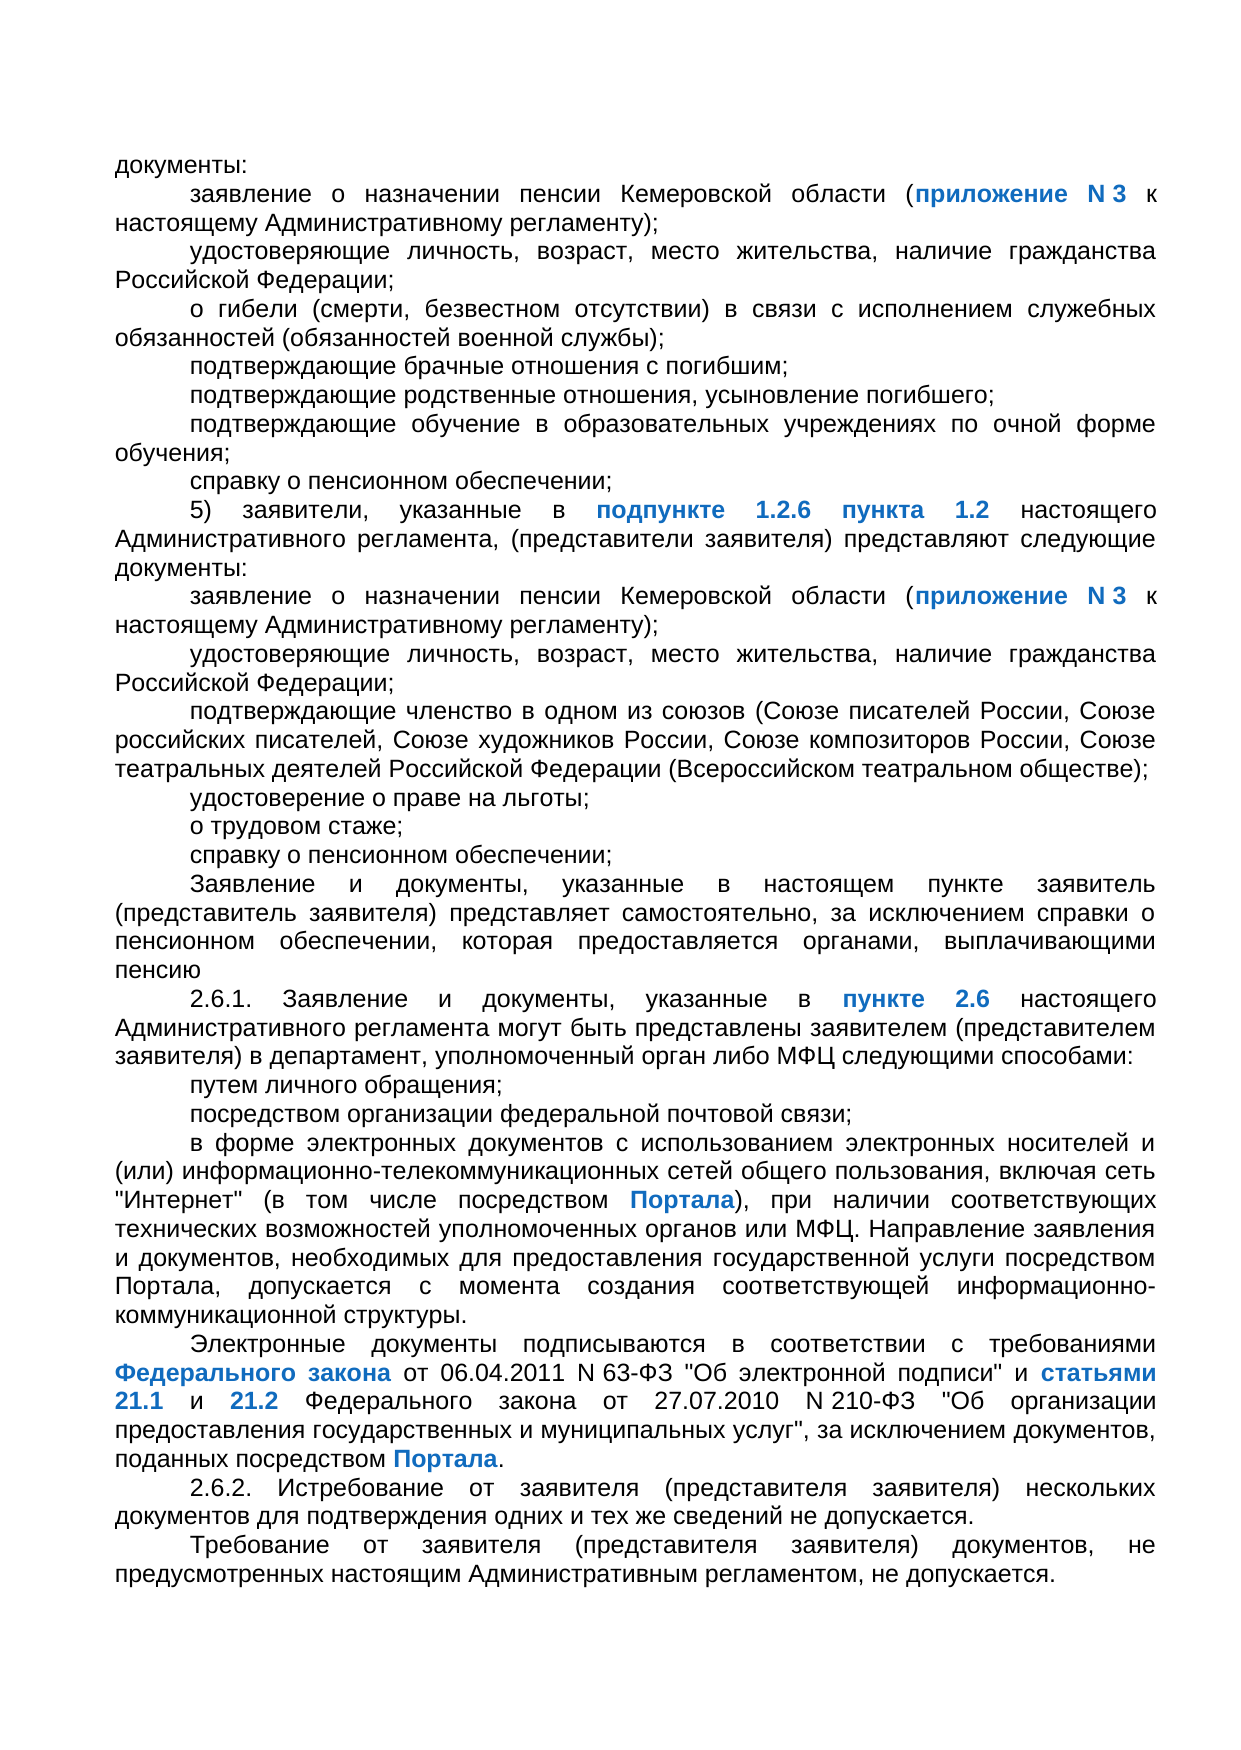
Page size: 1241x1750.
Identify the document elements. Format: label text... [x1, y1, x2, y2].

text 5) заявители, указанные в подпункте 1.2.6 пункта 1.2 настоящего Административного регламента, (представители заявителя) представляют следующие документы: [114, 495, 1157, 581]
text Требование от заявителя (представителя заявителя) документов, не предусмотренных настоящим Административным регламентом, не допускается. [114, 1530, 1157, 1587]
text справку о пенсионном обеспечении; [114, 466, 1157, 495]
text 2.6.2. Истребование от заявителя (представителя заявителя) нескольких документов для подтверждения одних и тех же сведений не допускается. [114, 1472, 1157, 1530]
text посредством организации федеральной почтовой связи; [114, 1099, 1157, 1127]
text справку о пенсионном обеспечении; [114, 840, 1157, 869]
text удостоверяющие личность, возраст, место жительства, наличие гражданства Российской Федерации; [114, 639, 1157, 696]
text удостоверяющие личность, возраст, место жительства, наличие гражданства Российской Федерации; [114, 236, 1157, 294]
text путем личного обращения; [114, 1070, 1157, 1099]
text о трудовом стаже; [114, 811, 1157, 840]
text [114, 150, 1157, 179]
text подтверждающие родственные отношения, усыновление погибшего; [114, 380, 1157, 409]
text подтверждающие обучение в образовательных учреждениях по очной форме обучения; [114, 409, 1157, 466]
text заявление о назначении пенсии Кемеровской области (приложение N 3 к настоящему Административному регламенту); [114, 581, 1157, 639]
text подтверждающие брачные отношения с погибшим; [114, 351, 1157, 380]
text заявление о назначении пенсии Кемеровской области (приложение N 3 к настоящему Административному регламенту); [114, 179, 1157, 236]
text о гибели (смерти, безвестном отсутствии) в связи с исполнением служебных обязанностей (обязанностей военной службы); [114, 294, 1157, 351]
text 2.6.1. Заявление и документы, указанные в пункте 2.6 настоящего Административного регламента могут быть представлены заявителем (представителем заявителя) в департамент, уполномоченный орган либо МФЦ следующими способами: [114, 984, 1157, 1070]
text подтверждающие членство в одном из союзов (Союзе писателей России, Союзе российских писателей, Союзе художников России, Союзе композиторов России, Союзе театральных деятелей Российской Федерации (Всероссийском театральном обществе); [114, 696, 1157, 782]
text в форме электронных документов с использованием электронных носителей и (или) информационно-телекоммуникационных сетей общего пользования, включая сеть "Интернет" (в том числе посредством Портала), при наличии соответствующих технических возможностей уполномоченных органов или МФЦ. Направление заявления и документов, необходимых для предоставления государственной услуги посредством Портала, допускается с момента создания соответствующей информационно-коммуникационной структуры. [114, 1127, 1157, 1329]
text Электронные документы подписываются в соответствии с требованиями Федерального закона от 06.04.2011 N 63-ФЗ "Об электронной подписи" и статьями 21.1 и 21.2 Федерального закона от 27.07.2010 N 210-ФЗ "Об организации предоставления государственных и муниципальных услуг", за исключением документов, поданных посредством Портала. [114, 1329, 1157, 1472]
text Заявление и документы, указанные в настоящем пункте заявитель (представитель заявителя) представляет самостоятельно, за исключением справки о пенсионном обеспечении, которая предоставляется органами, выплачивающими пенсию [114, 869, 1157, 984]
text удостоверение о праве на льготы; [114, 782, 1157, 811]
